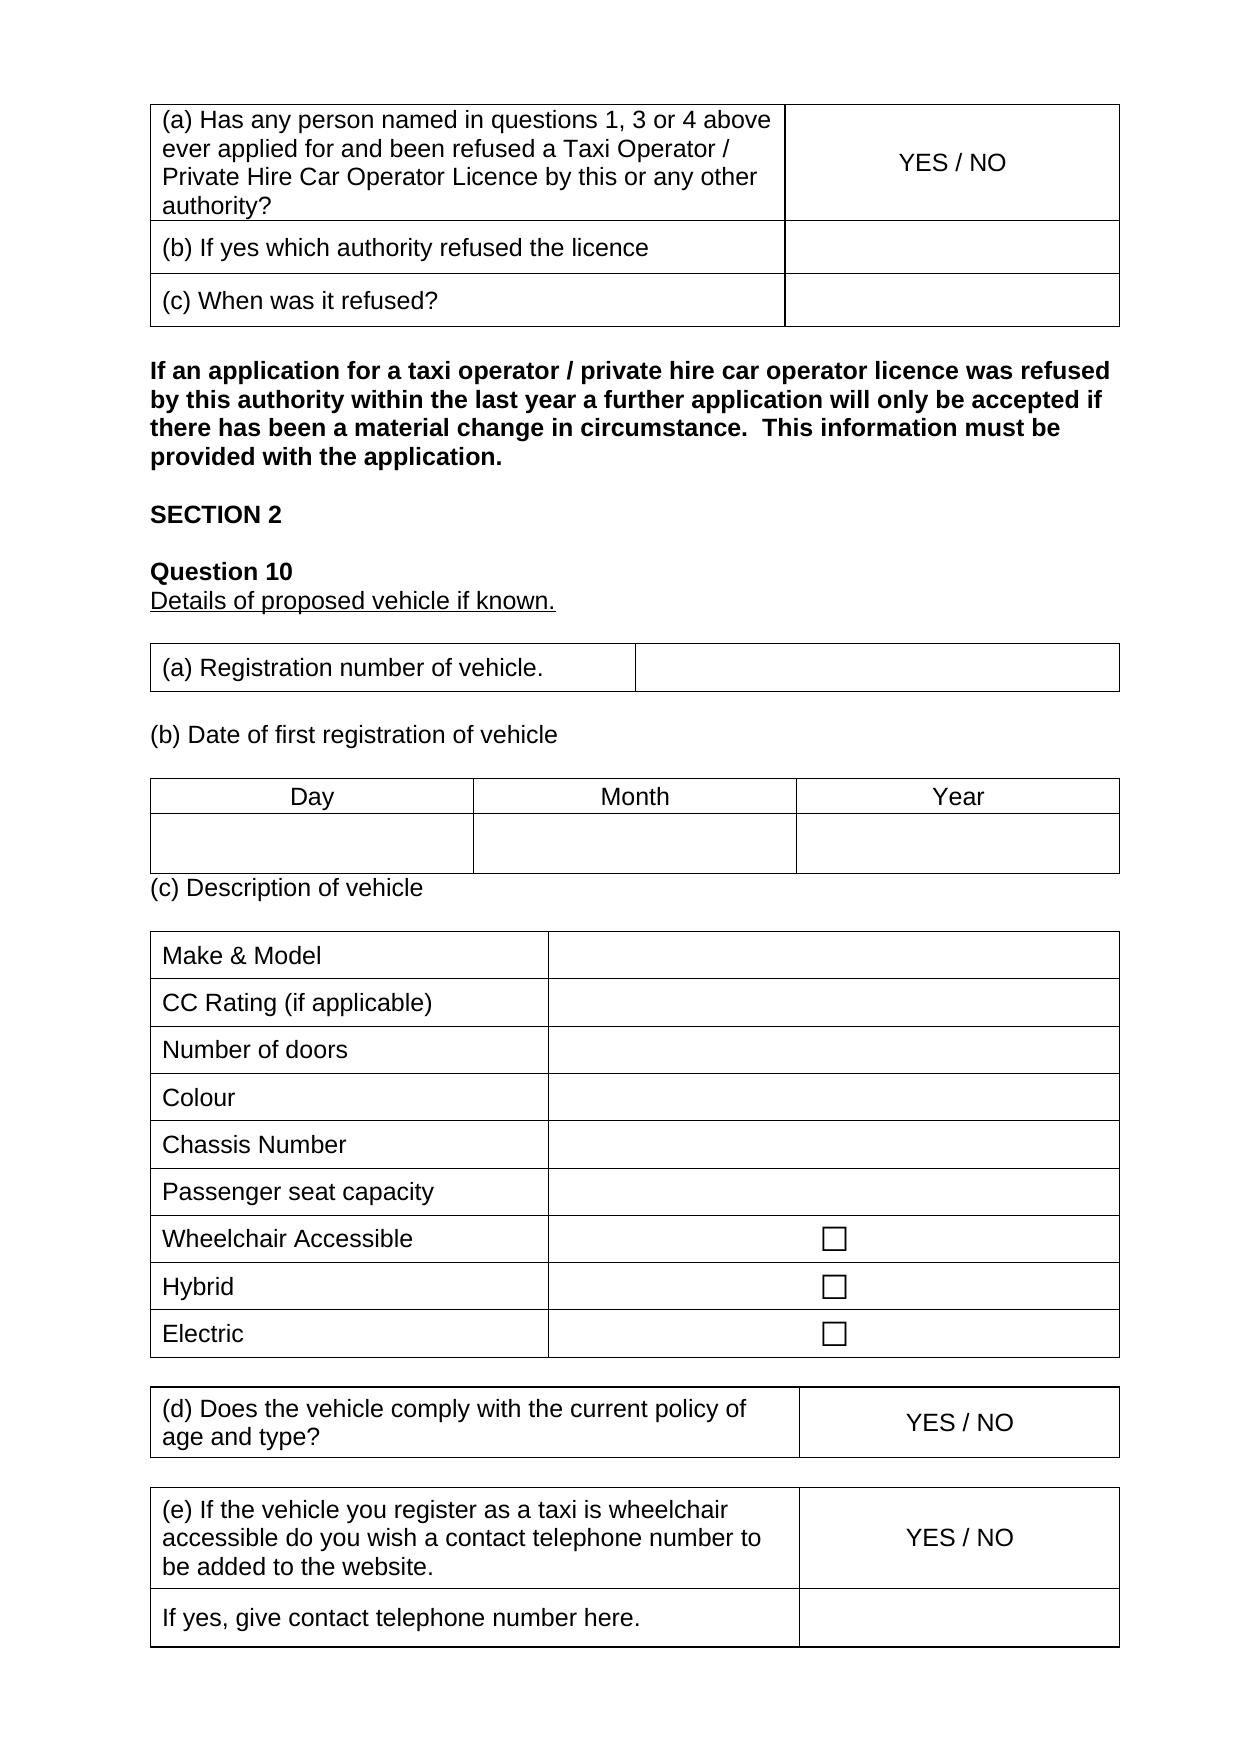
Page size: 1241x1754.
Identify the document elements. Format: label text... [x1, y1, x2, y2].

table_cell [151, 814, 473, 872]
text If an application for a taxi operator / private hire car operator licence was refused by this authority within the last year a further application will only be accepted if there has been a material change in circumstance. This information must be provided with the application. [150, 356, 1120, 471]
table_header [549, 932, 1119, 978]
table_cell (c) When was it refused? [151, 274, 784, 326]
table_header (a) Registration number of vehicle. [151, 644, 635, 691]
table_header YES / NO [800, 1388, 1119, 1457]
text (b) Date of first registration of vehicle [150, 720, 1120, 749]
table_cell Electric [151, 1310, 548, 1357]
table_header Year [797, 779, 1119, 813]
table_cell Wheelchair Accessible [151, 1216, 548, 1262]
table_header YES / NO [786, 105, 1119, 220]
table_header Month [474, 779, 796, 813]
table_header (d) Does the vehicle comply with the current policy of age and type? [151, 1388, 799, 1457]
table_cell [549, 1074, 1119, 1120]
table_cell [786, 221, 1119, 273]
table_header Day [151, 779, 473, 813]
text (c) Description of vehicle [150, 874, 1120, 902]
text SECTION 2 [150, 499, 1120, 528]
table_cell [797, 814, 1119, 872]
table_cell [549, 979, 1119, 1026]
text Details of proposed vehicle if known. [150, 586, 1120, 614]
table_cell [800, 1589, 1119, 1646]
table_cell [549, 1027, 1119, 1073]
table_cell Chassis Number [151, 1121, 548, 1167]
table_cell (b) If yes which authority refused the licence [151, 221, 784, 273]
table_cell Colour [151, 1074, 548, 1120]
table_header (e) If the vehicle you register as a taxi is wheelchair accessible do you wish a contact telephone number to be added to the website. [151, 1488, 799, 1587]
table_cell [474, 814, 796, 872]
text Question 10 [150, 557, 1120, 586]
table_cell Passenger seat capacity [151, 1169, 548, 1215]
table_cell If yes, give contact telephone number here. [151, 1589, 799, 1646]
table_cell [786, 274, 1119, 326]
table_header Make & Model [151, 932, 548, 978]
table_cell Number of doors [151, 1027, 548, 1073]
table_cell [549, 1121, 1119, 1167]
table_cell [549, 1169, 1119, 1215]
table_cell CC Rating (if applicable) [151, 979, 548, 1026]
table_header [636, 644, 1119, 691]
table_cell Hybrid [151, 1263, 548, 1309]
table_header YES / NO [800, 1488, 1119, 1587]
table_header (a) Has any person named in questions 1, 3 or 4 above ever applied for and been refused a Taxi Operator / Private Hire Car Operator Licence by this or any other authority? [151, 105, 784, 220]
